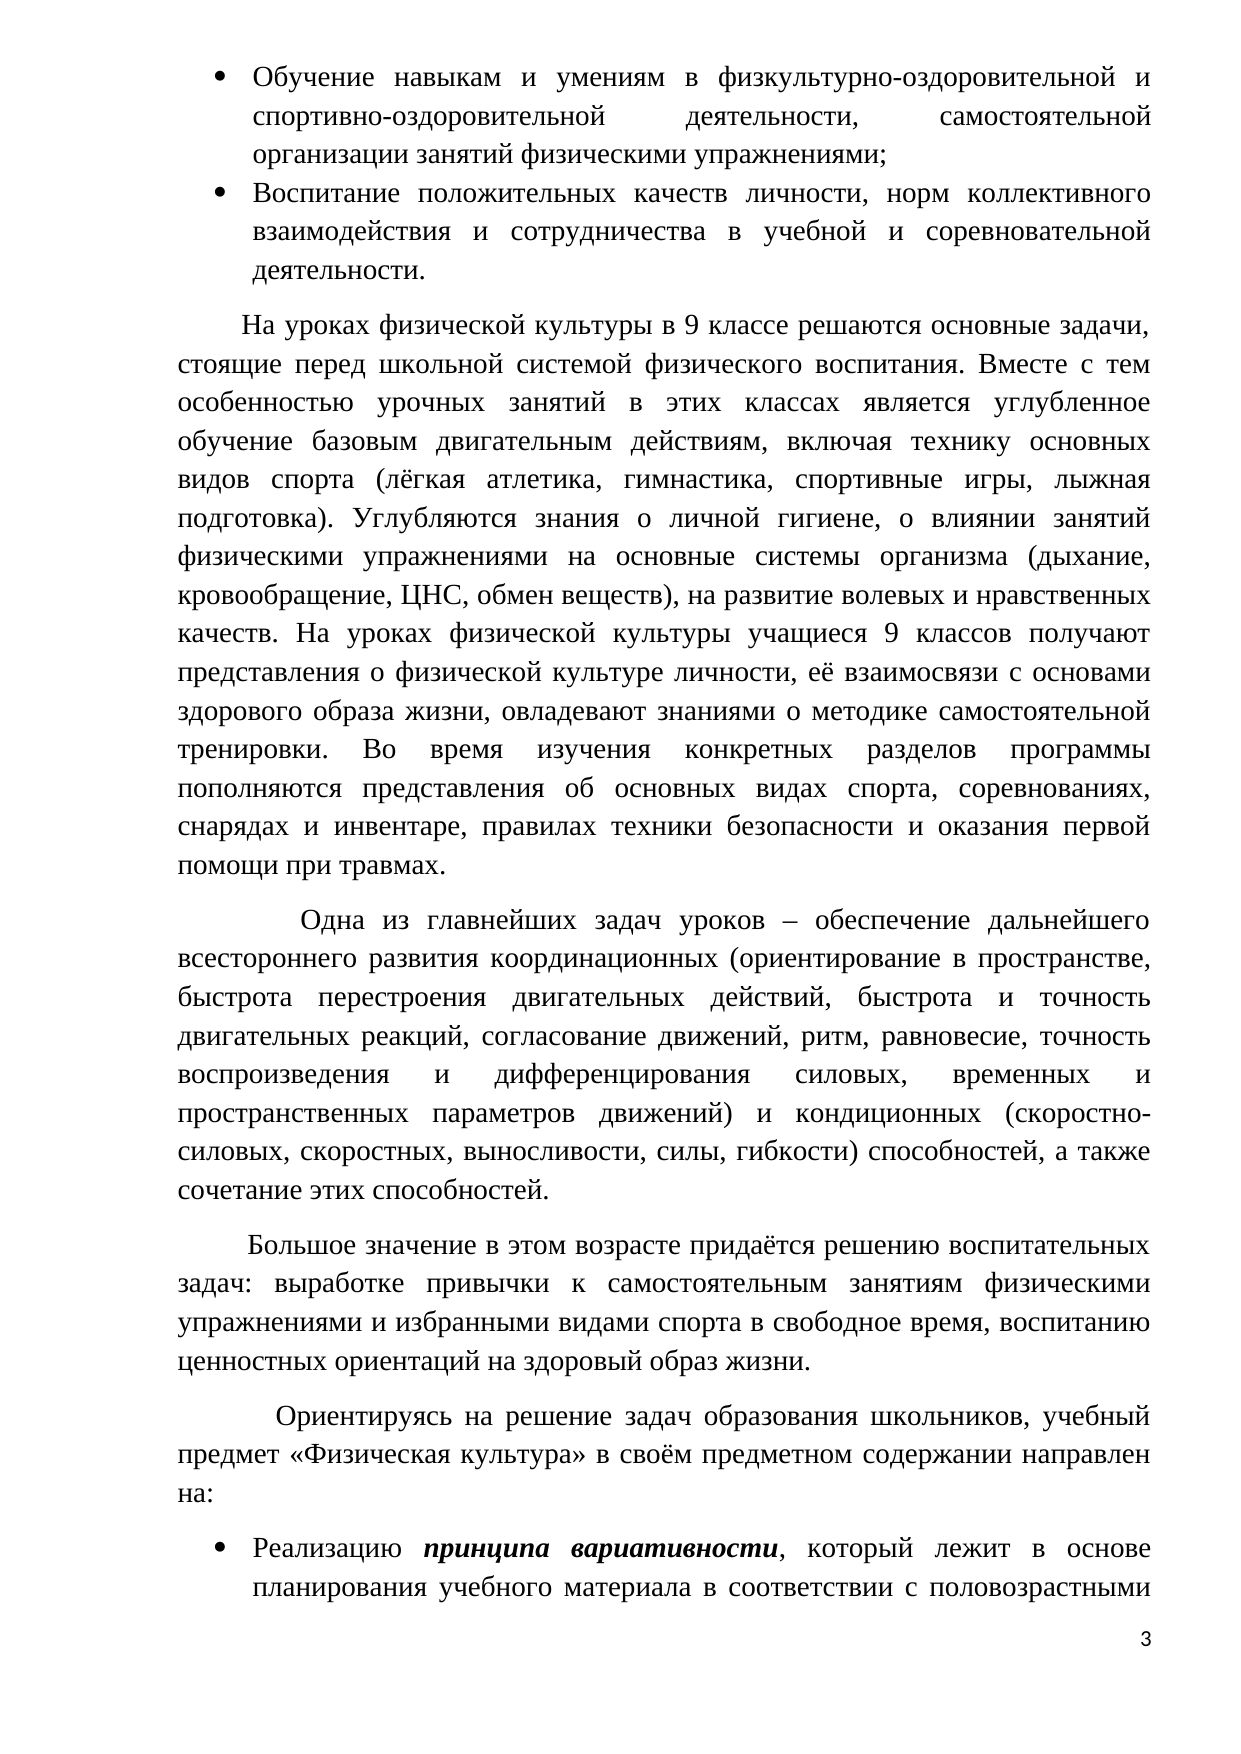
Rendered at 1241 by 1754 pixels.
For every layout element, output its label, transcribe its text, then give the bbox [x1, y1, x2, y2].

list Воспитание положительных качеств личности, норм коллективного взаимодействия и сотрудничества в учебной и соревновательной деятельности. [215, 175, 1152, 286]
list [215, 1530, 1152, 1602]
list Обучение навыкам и умениям в физкультурно-оздоровительной и спортивно-оздоровительной деятельности, самостоятельной организации занятий физическими упражнениями; [215, 59, 1152, 170]
text Большое значение в этом возрасте придаётся решению воспитательных задач: выработке привычки к самостоятельным занятиям физическими упражнениями и избранными видами спорта в свободное время, воспитанию ценностных ориентаций на здоровый образ жизни. [177, 1227, 1152, 1376]
text Ориентируясь на решение задач образования школьников, учебный предмет «Физическая культура» в своём предметном содержании направлен на: [177, 1398, 1152, 1508]
text Одна из главнейших задач уроков – обеспечение дальнейшего всестороннего развития координационных (ориентирование в пространстве, быстрота перестроения двигательных действий, быстрота и точность двигательных реакций, согласование движений, ритм, равновесие, точность воспроизведения и дифференцирования силовых, временных и пространственных параметров движений) и кондиционных (скоростно-силовых, скоростных, выносливости, силы, гибкости) способностей, а также сочетание этих способностей. [177, 902, 1152, 1205]
text На уроках физической культуры в 9 классе решаются основные задачи, стоящие перед школьной системой физического воспитания. Вместе с тем особенностью урочных занятий в этих классах является углубленное обучение базовым двигательным действиям, включая технику основных видов спорта (лёгкая атлетика, гимнастика, спортивные игры, лыжная подготовка). Углубляются знания о личной гигиене, о влиянии занятий физическими упражнениями на основные системы организма (дыхание, кровообращение, ЦНС, обмен веществ), на развитие волевых и нравственных качеств. На уроках физической культуры учащиеся 9 классов получают представления о физической культуре личности, её взаимосвязи с основами здорового образа жизни, овладевают знаниями о методике самостоятельной тренировки. Во время изучения конкретных разделов программы пополняются представления об основных видах спорта, соревнованиях, снарядах и инвентаре, правилах техники безопасности и оказания первой помощи при травмах. [177, 307, 1152, 880]
